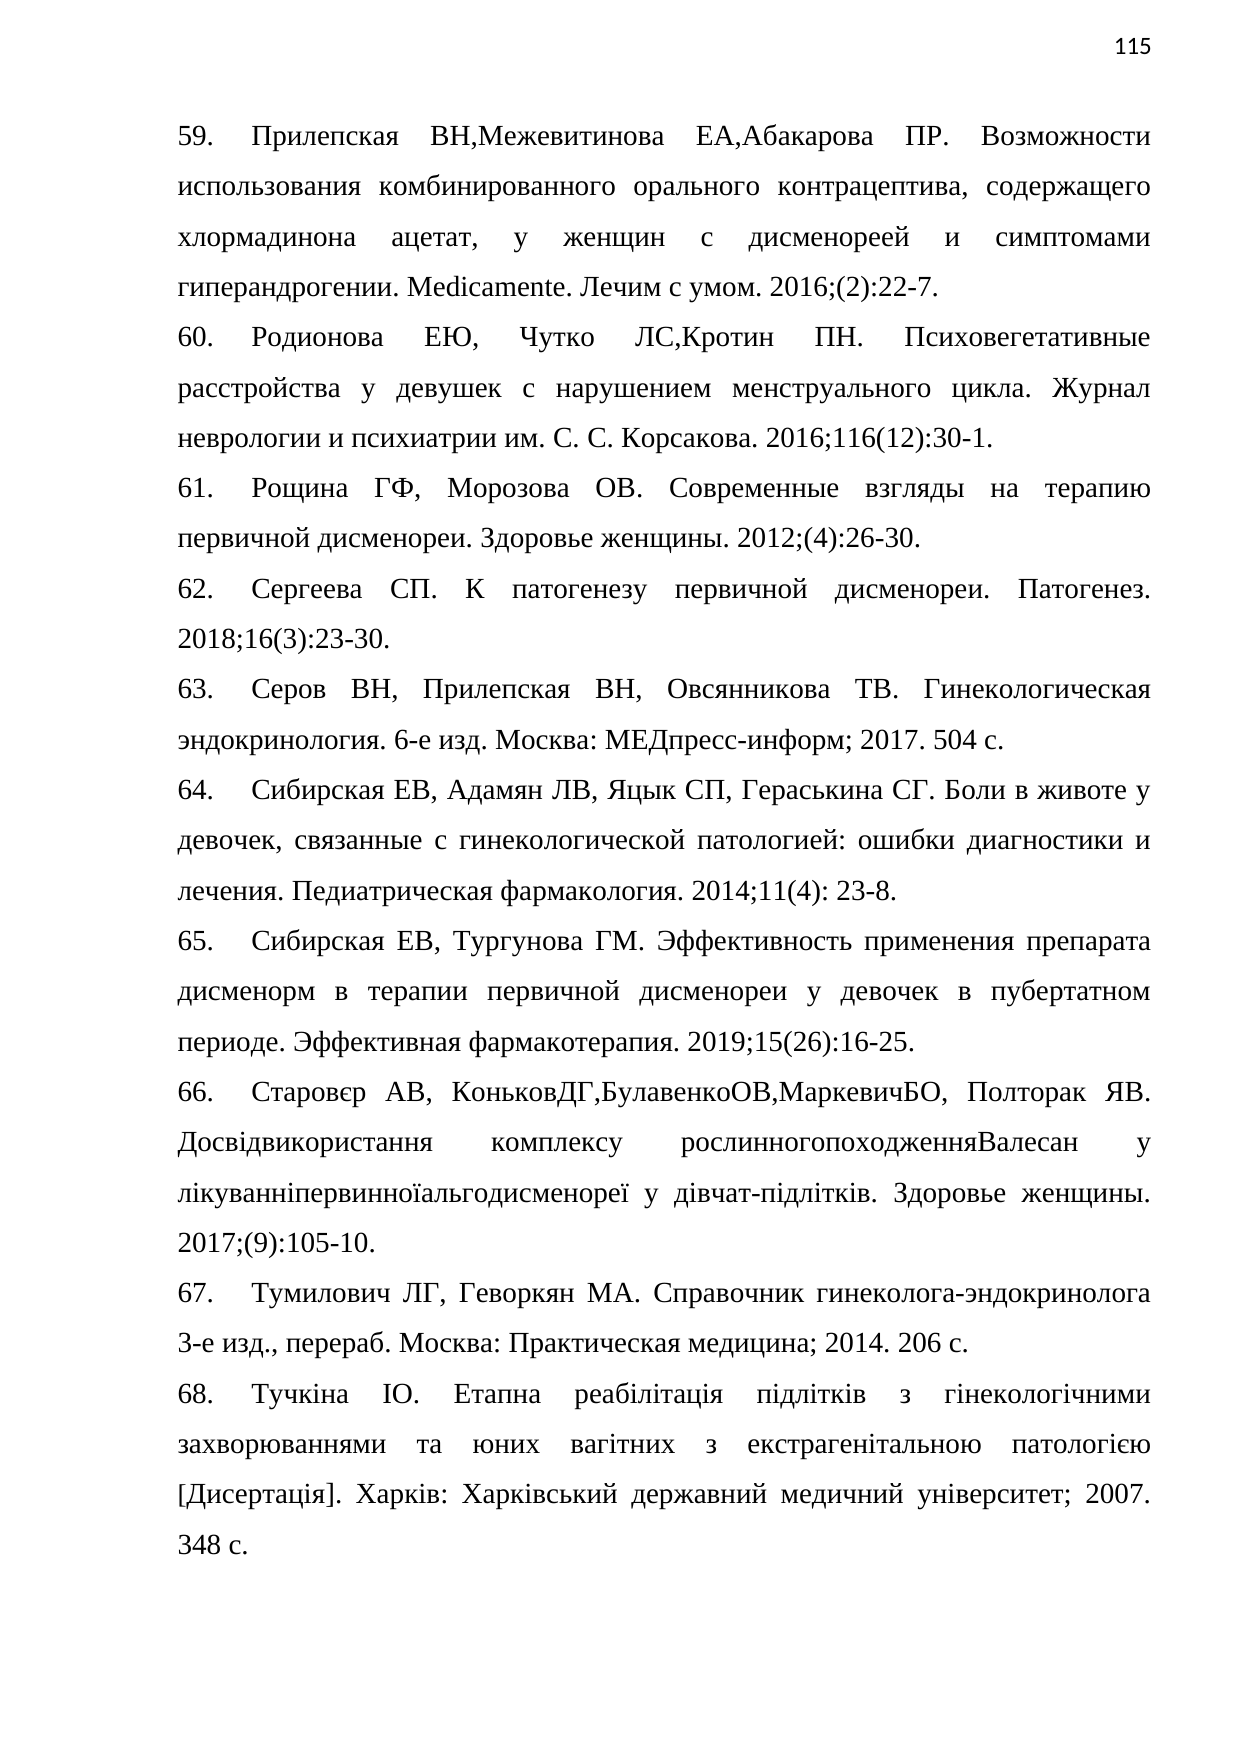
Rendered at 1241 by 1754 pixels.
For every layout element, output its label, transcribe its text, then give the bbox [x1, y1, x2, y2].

list Тучкіна ІО. Етапна реабілітація підлітків з гінекологічними захворюваннями та юних вагітних з екстрагенітальною патологією [Дисертація]. Харків: Харківський державний медичний університет; 2007. 348 с. [177, 1376, 1152, 1560]
list Старовєр АВ, КоньковДГ,БулавенкоОВ,МаркевичБО, Полторак ЯВ. Досвідвикористання комплексу рослинногопоходженняВалесан у лікуванніпервинноїальгодисменореї у дівчат-підлітків. Здоровье женщины. 2017;(9):105-10. [177, 1074, 1152, 1258]
list Тумилович ЛГ, Геворкян МА. Справочник гинеколога-эндокринолога 3-е изд., перераб. Москва: Практическая медицина; 2014. 206 с. [177, 1275, 1152, 1359]
list Прилепская ВН,Межевитинова ЕА,Абакарова ПР. Возможности использования комбинированного орального контрацептива, содержащего хлормадинона ацетат, у женщин с дисменореей и симптомами гиперандрогении. Medicamente. Лечим с умом. 2016;(2):22-7. [177, 118, 1152, 303]
list Сибирская ЕВ, Адамян ЛВ, Яцык СП, Гераськина СГ. Боли в животе у девочек, связанные с гинекологической патологией: ошибки диагностики и лечения. Педиатрическая фармакология. 2014;11(4): 23-8. [177, 772, 1152, 906]
list Сибирская ЕВ, Тургунова ГМ. Эффективность применения препарата дисменорм в терапии первичной дисменореи у девочек в пубертатном периоде. Эффективная фармакотерапия. 2019;15(26):16-25. [177, 923, 1152, 1057]
list Родионова ЕЮ, Чутко ЛС,Кротин ПН. Психовегетативные расстройства у девушек с нарушением менструального цикла. Журнал неврологии и психиатрии им. С. С. Корсакова. 2016;116(12):30-1. [177, 319, 1152, 453]
list Рощина ГФ, Морозова ОВ. Современные взгляды на терапию первичной дисменореи. Здоровье женщины. 2012;(4):26-30. [177, 470, 1152, 554]
list Сергеева СП. К патогенезу первичной дисменореи. Патогенез. 2018;16(3):23-30. [177, 571, 1152, 655]
list Серов ВН, Прилепская ВН, Овсянникова ТВ. Гинекологическая эндокринология. 6-е изд. Москва: МЕДпресс-информ; 2017. 504 с. [177, 672, 1152, 755]
